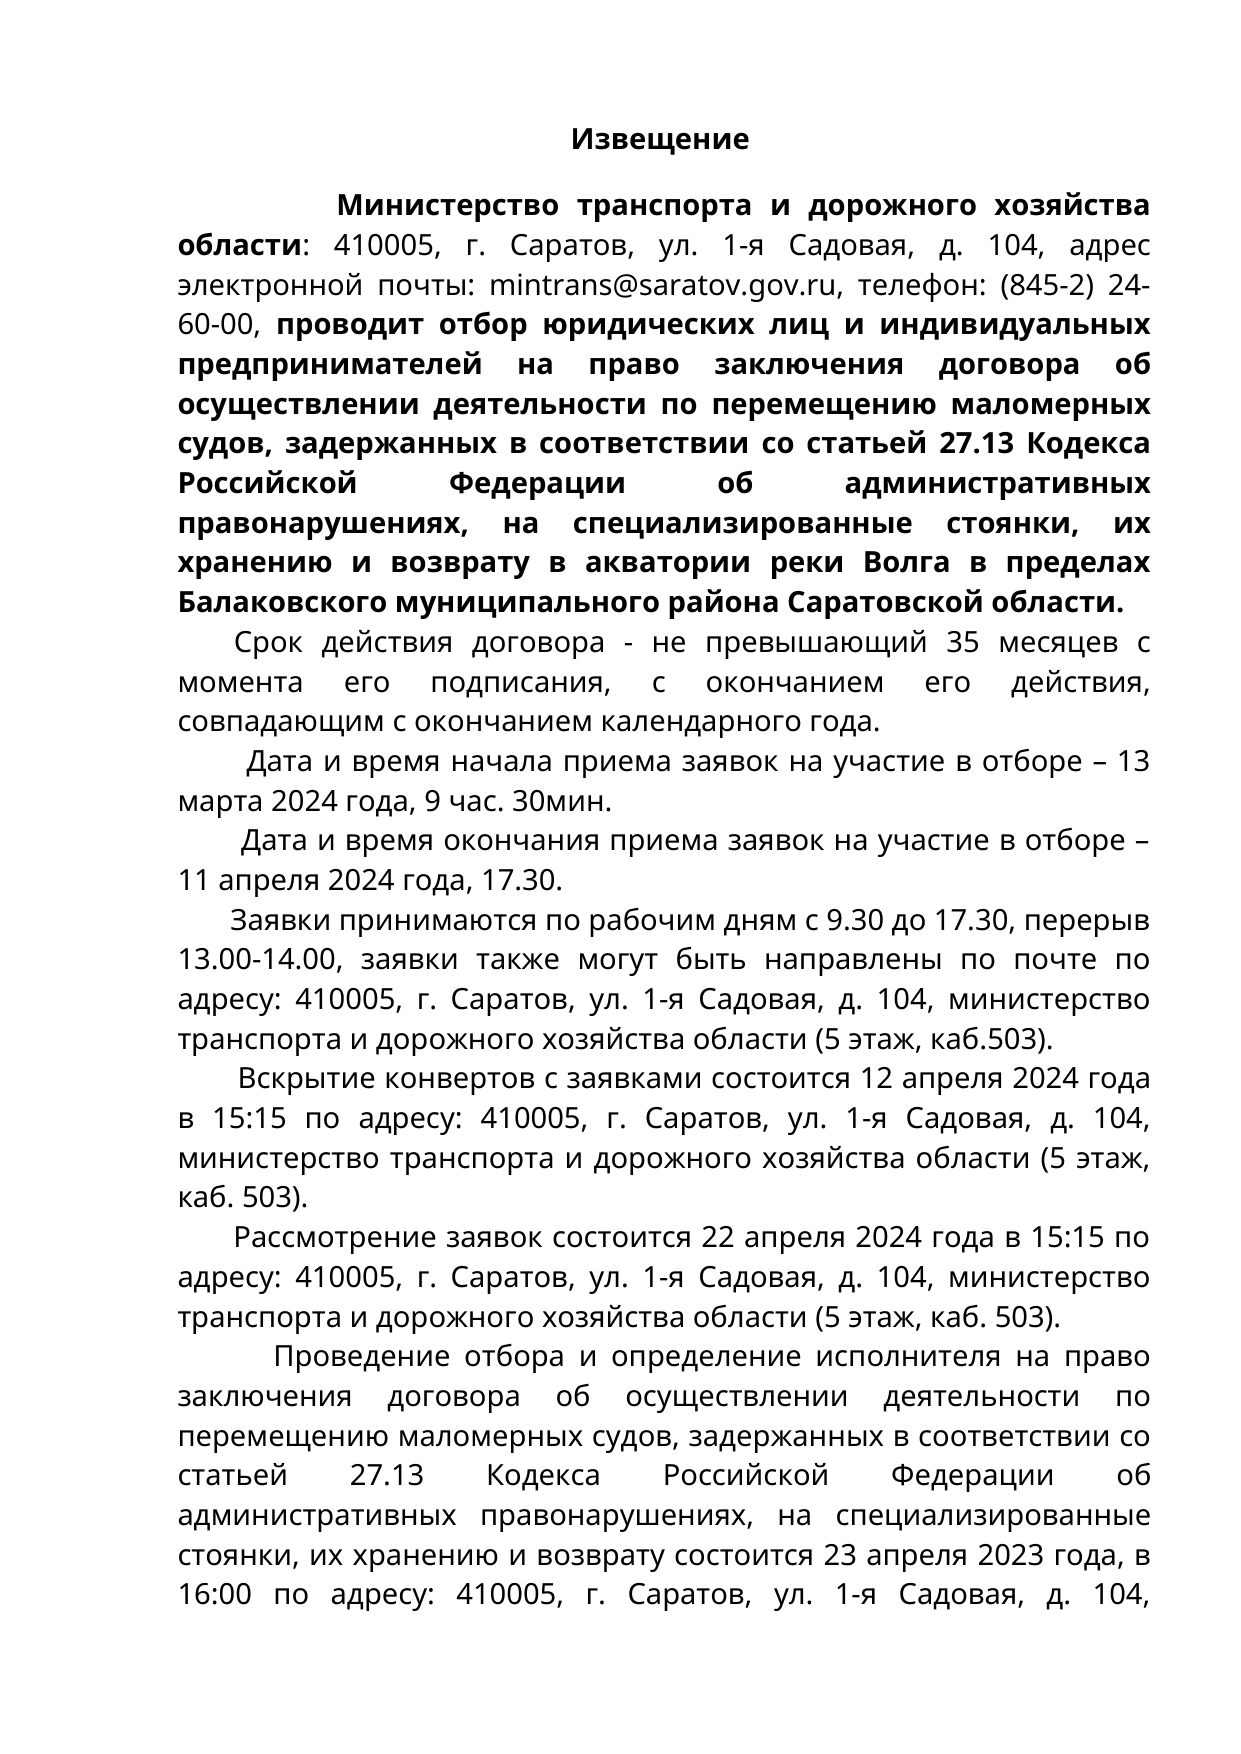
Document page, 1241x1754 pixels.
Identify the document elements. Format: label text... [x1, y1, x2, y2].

text Вскрытие конвертов с заявками состоится 12 апреля 2024 года в 15:15 по адресу: 410005, г. Саратов, ул. 1-я Садовая, д. 104, министерство транспорта и дорожного хозяйства области (5 этаж, каб. 503). [177, 1058, 1152, 1216]
text Дата и время окончания приема заявок на участие в отборе – 11 апреля 2024 года, 17.30. [177, 819, 1152, 899]
text Срок действия договора - не превышающий 35 месяцев с момента его подписания, с окончанием его действия, совпадающим с окончанием календарного года. [177, 621, 1152, 740]
text Дата и время начала приема заявок на участие в отборе – 13 марта 2024 года, 9 час. 30мин. [177, 740, 1152, 819]
text Заявки принимаются по рабочим дням с 9.30 до 17.30, перерыв 13.00-14.00, заявки также могут быть направлены по почте по адресу: 410005, г. Саратов, ул. 1-я Садовая, д. 104, министерство транспорта и дорожного хозяйства области (5 этаж, каб.503). [177, 899, 1152, 1058]
text Рассмотрение заявок состоится 22 апреля 2024 года в 15:15 по адресу: 410005, г. Саратов, ул. 1-я Садовая, д. 104, министерство транспорта и дорожного хозяйства области (5 этаж, каб. 503). [177, 1216, 1152, 1336]
text Извещение [177, 118, 1152, 158]
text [177, 1336, 1152, 1613]
text Министерство транспорта и дорожного хозяйства области: 410005, г. Саратов, ул. 1-я Садовая, д. 104, адрес электронной почты: mintrans@saratov.gov.ru, телефон: (845-2) 24-60-00, проводит отбор юридических лиц и индивидуальных предпринимателей на право заключения договора об осуществлении деятельности по перемещению маломерных судов, задержанных в соответствии со статьей 27.13 Кодекса Российской Федерации об административных правонарушениях, на специализированные стоянки, их хранению и возврату в акватории реки Волга в пределах Балаковского муниципального района Саратовской области. [177, 184, 1152, 621]
